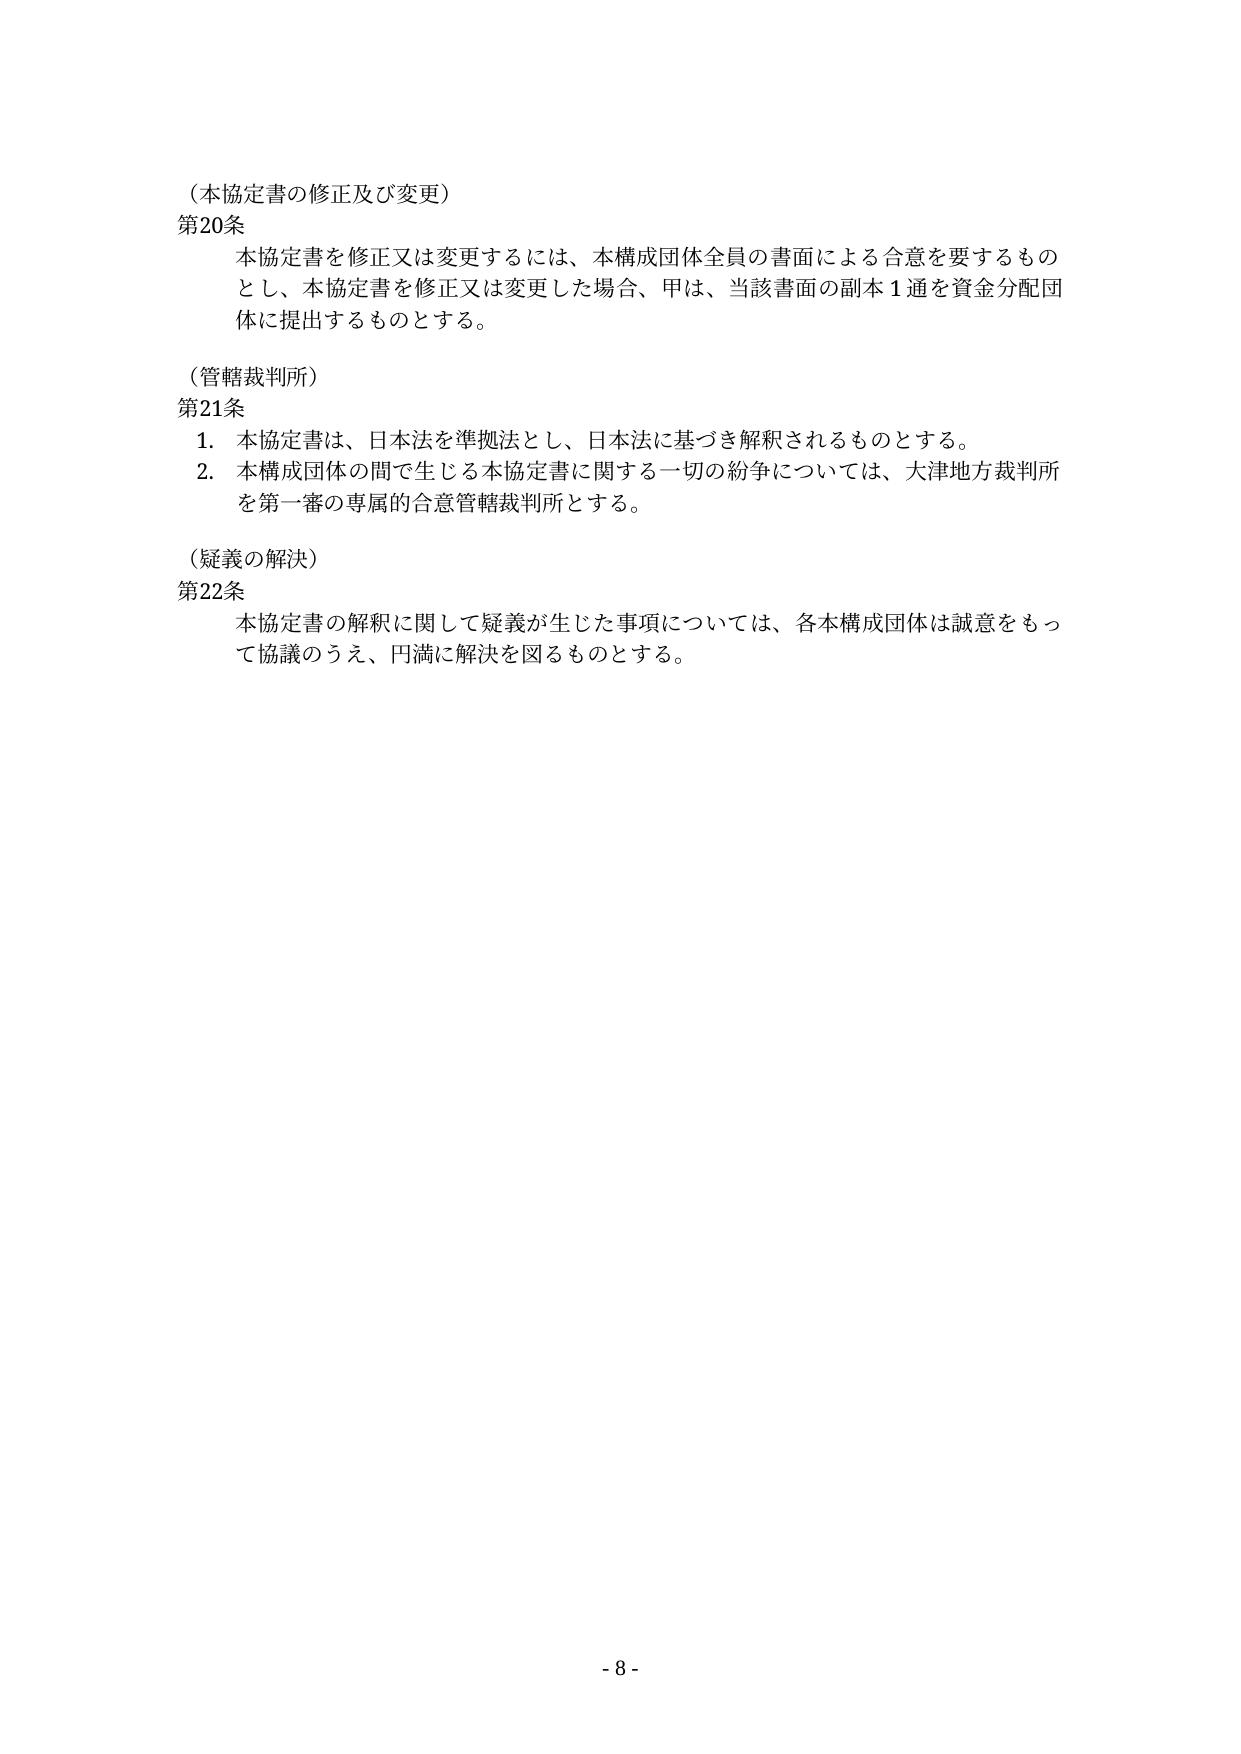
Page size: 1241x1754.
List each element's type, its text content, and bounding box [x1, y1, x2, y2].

text （疑義の解決） [177, 543, 1063, 574]
text 2. 本構成団体の間で生じる本協定書に関する一切の紛争については、大津地方裁判所を第一審の専属的合意管轄裁判所とする。 [196, 454, 1063, 517]
text 本協定書を修正又は変更するには、本構成団体全員の書面による合意を要するものとし、本協定書を修正又は変更した場合、甲は、当該書面の副本1通を資金分配団体に提出するものとする。 [235, 240, 1063, 335]
text （管轄裁判所） [177, 360, 1063, 391]
text 1. 本協定書は、日本法を準拠法とし、日本法に基づき解釈されるものとする。 [196, 423, 1063, 454]
text （本協定書の修正及び変更） [177, 177, 1063, 209]
text 本協定書の解釈に関して疑義が生じた事項については、各本構成団体は誠意をもって協議のうえ、円満に解決を図るものとする。 [235, 606, 1063, 669]
